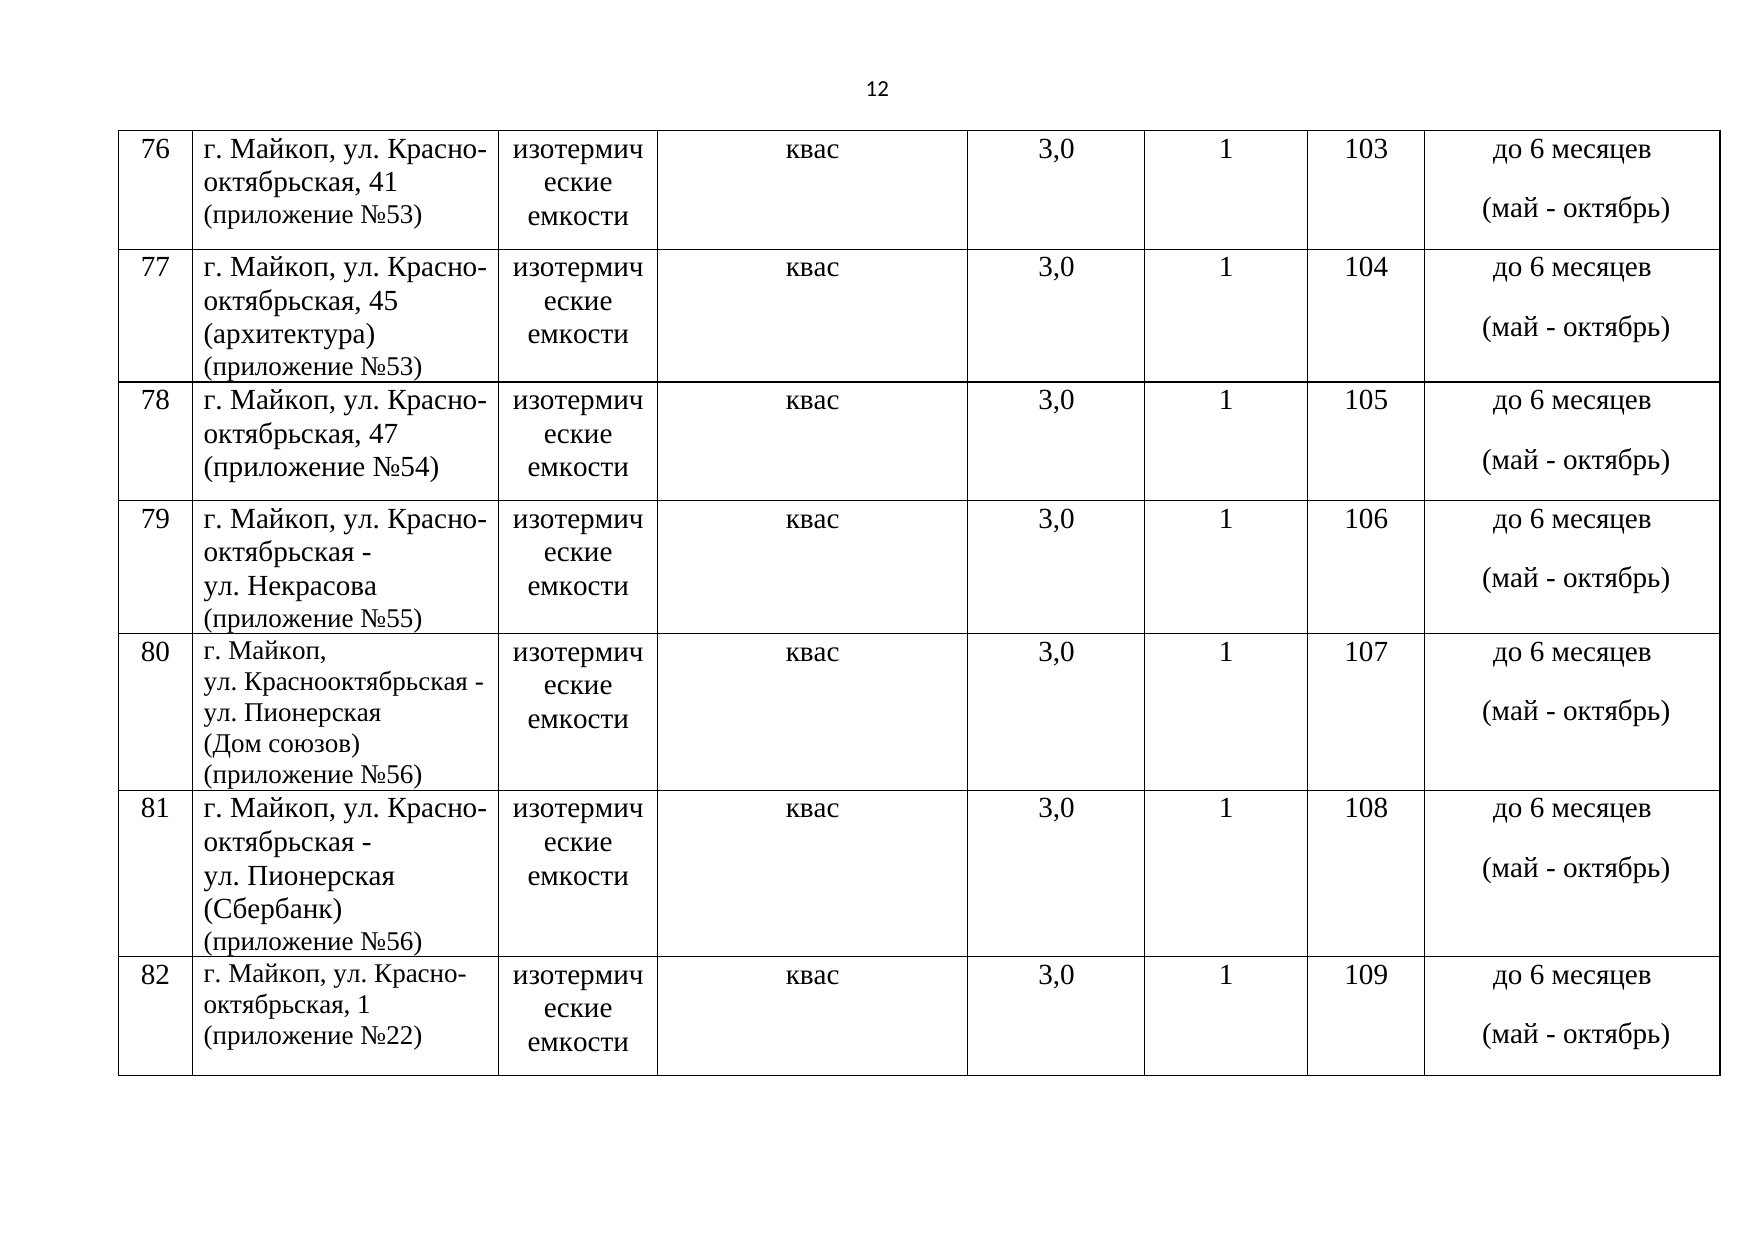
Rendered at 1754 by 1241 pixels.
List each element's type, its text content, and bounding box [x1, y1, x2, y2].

table_cell 79 [119, 501, 192, 633]
table_cell 1 [1145, 791, 1307, 956]
table_cell изотермические емкости [499, 250, 657, 381]
table_cell квас [658, 634, 967, 789]
table_cell 76 [119, 131, 192, 248]
table_cell квас [658, 383, 967, 500]
table_cell квас [658, 131, 967, 248]
table_cell до 6 месяцев (май - октябрь) [1425, 250, 1719, 381]
table_cell до 6 месяцев (май - октябрь) [1425, 791, 1719, 956]
table_cell 1 [1145, 383, 1307, 500]
table_cell г. Майкоп, ул. Красно- октябрьская, 47 (приложение №54) [193, 383, 498, 500]
table_cell 81 [119, 791, 192, 956]
table_cell 80 [119, 634, 192, 789]
table_cell 1 [1145, 957, 1307, 1074]
table_cell до 6 месяцев (май - октябрь) [1425, 634, 1719, 789]
table_cell 82 [119, 957, 192, 1074]
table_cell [1425, 957, 1719, 1074]
table_cell 1 [1145, 131, 1307, 248]
table_cell 3,0 [968, 383, 1144, 500]
table_cell 109 [1308, 957, 1424, 1074]
table_cell 3,0 [968, 501, 1144, 633]
table_cell квас [658, 250, 967, 381]
table_cell 1 [1145, 634, 1307, 789]
table_cell 105 [1308, 383, 1424, 500]
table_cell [1425, 131, 1719, 248]
table_cell г. Майкоп, ул. Красно- октябрьская, 45 (архитектура) (приложение №53) [193, 250, 498, 381]
table_cell г. Майкоп, ул. Красно- октябрьская - ул. Некрасова (приложение №55) [193, 501, 498, 633]
table_cell г. Майкоп, ул. Красно- октябрьская -ул. Пионерская (Сбербанк) (приложение №56) [193, 791, 498, 956]
table_cell до 6 месяцев (май - октябрь) [1425, 501, 1719, 633]
table_cell квас [658, 957, 967, 1074]
table_cell г. Майкоп, ул. Красно- октябрьская, 41 (приложение №53) [193, 131, 498, 248]
table_cell 3,0 [968, 791, 1144, 956]
table_cell 3,0 [968, 634, 1144, 789]
table_cell квас [658, 501, 967, 633]
table_cell 103 [1308, 131, 1424, 248]
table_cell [499, 957, 657, 1074]
table_cell изотермические емкости [499, 383, 657, 500]
table_cell изотермические емкости [499, 501, 657, 633]
table_cell 3,0 [968, 250, 1144, 381]
table_cell 106 [1308, 501, 1424, 633]
table_cell 104 [1308, 250, 1424, 381]
table_cell 1 [1145, 250, 1307, 381]
table_cell изотермические емкости [499, 634, 657, 789]
table_cell 107 [1308, 634, 1424, 789]
table_cell г. Майкоп, ул. Краснооктябрьская - ул. Пионерская (Дом союзов) (приложение №56) [193, 634, 498, 789]
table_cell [499, 131, 657, 248]
table_cell 108 [1308, 791, 1424, 956]
table_cell 3,0 [968, 131, 1144, 248]
table_cell квас [658, 791, 967, 956]
table_cell до 6 месяцев (май - октябрь) [1425, 383, 1719, 500]
table_cell 77 [119, 250, 192, 381]
table_cell г. Майкоп, ул. Красно- октябрьская, 1 (приложение №22) [193, 957, 498, 1074]
table_cell 3,0 [968, 957, 1144, 1074]
table_cell 78 [119, 383, 192, 500]
table_cell 1 [1145, 501, 1307, 633]
table_cell изотермические емкости [499, 791, 657, 956]
